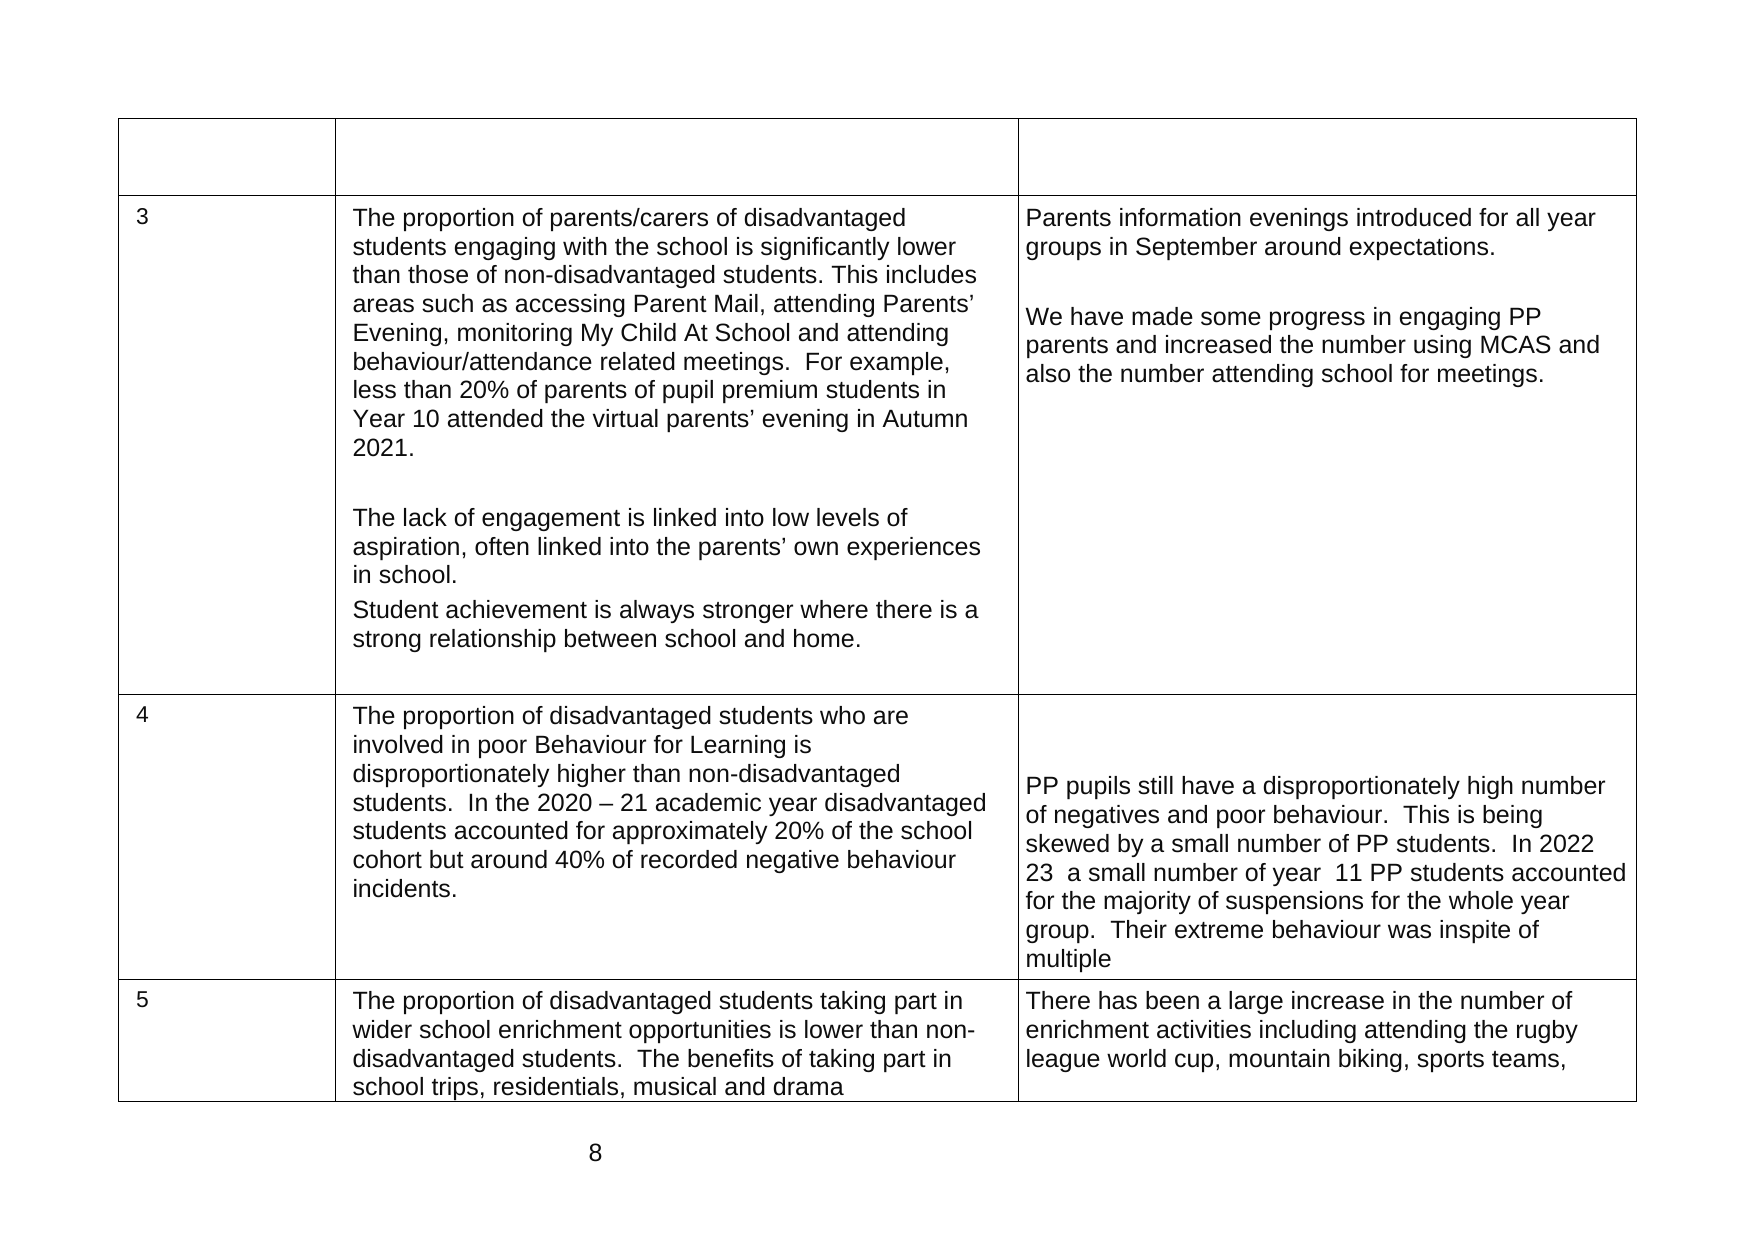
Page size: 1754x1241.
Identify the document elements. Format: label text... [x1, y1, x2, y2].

table_cell 3 [119, 196, 335, 694]
table_cell Parents information evenings introduced for all year groups in September around expectations. We have made some progress in engaging PP parents and increased the number using MCAS and also the number attending school for meetings. [1019, 196, 1636, 694]
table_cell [1019, 119, 1636, 195]
table_cell The proportion of disadvantaged students who are involved in poor Behaviour for Learning is disproportionately higher than non-disadvantaged students. In the 2020 – 21 academic year disadvantaged students accounted for approximately 20% of the school cohort but around 40% of recorded negative behaviour incidents. [336, 695, 1018, 979]
table_cell 2 [119, 119, 335, 195]
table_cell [336, 980, 1018, 1101]
table_cell 4 [119, 695, 335, 979]
table_cell The proportion of parents/carers of disadvantaged students engaging with the school is significantly lower than those of non-disadvantaged students. This includes areas such as accessing Parent Mail, attending Parents’ Evening, monitoring My Child At School and attending behaviour/attendance related meetings. For example, less than 20% of parents of pupil premium students in Year 10 attended the virtual parents’ evening in Autumn 2021. The lack of engagement is linked into low levels of aspiration, often linked into the parents’ own experiences in school. Student achievement is always stronger where there is a strong relationship between school and home. [336, 196, 1018, 694]
table_cell PP pupils still have a disproportionately high number of negatives and poor behaviour. This is being skewed by a small number of PP students. In 2022 23 a small number of year 11 PP students accounted for the majority of suspensions for the whole year group. Their extreme behaviour was inspite of multiple [1019, 695, 1636, 979]
table_cell 5 [119, 980, 335, 1101]
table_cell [336, 119, 1018, 195]
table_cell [1019, 980, 1636, 1101]
